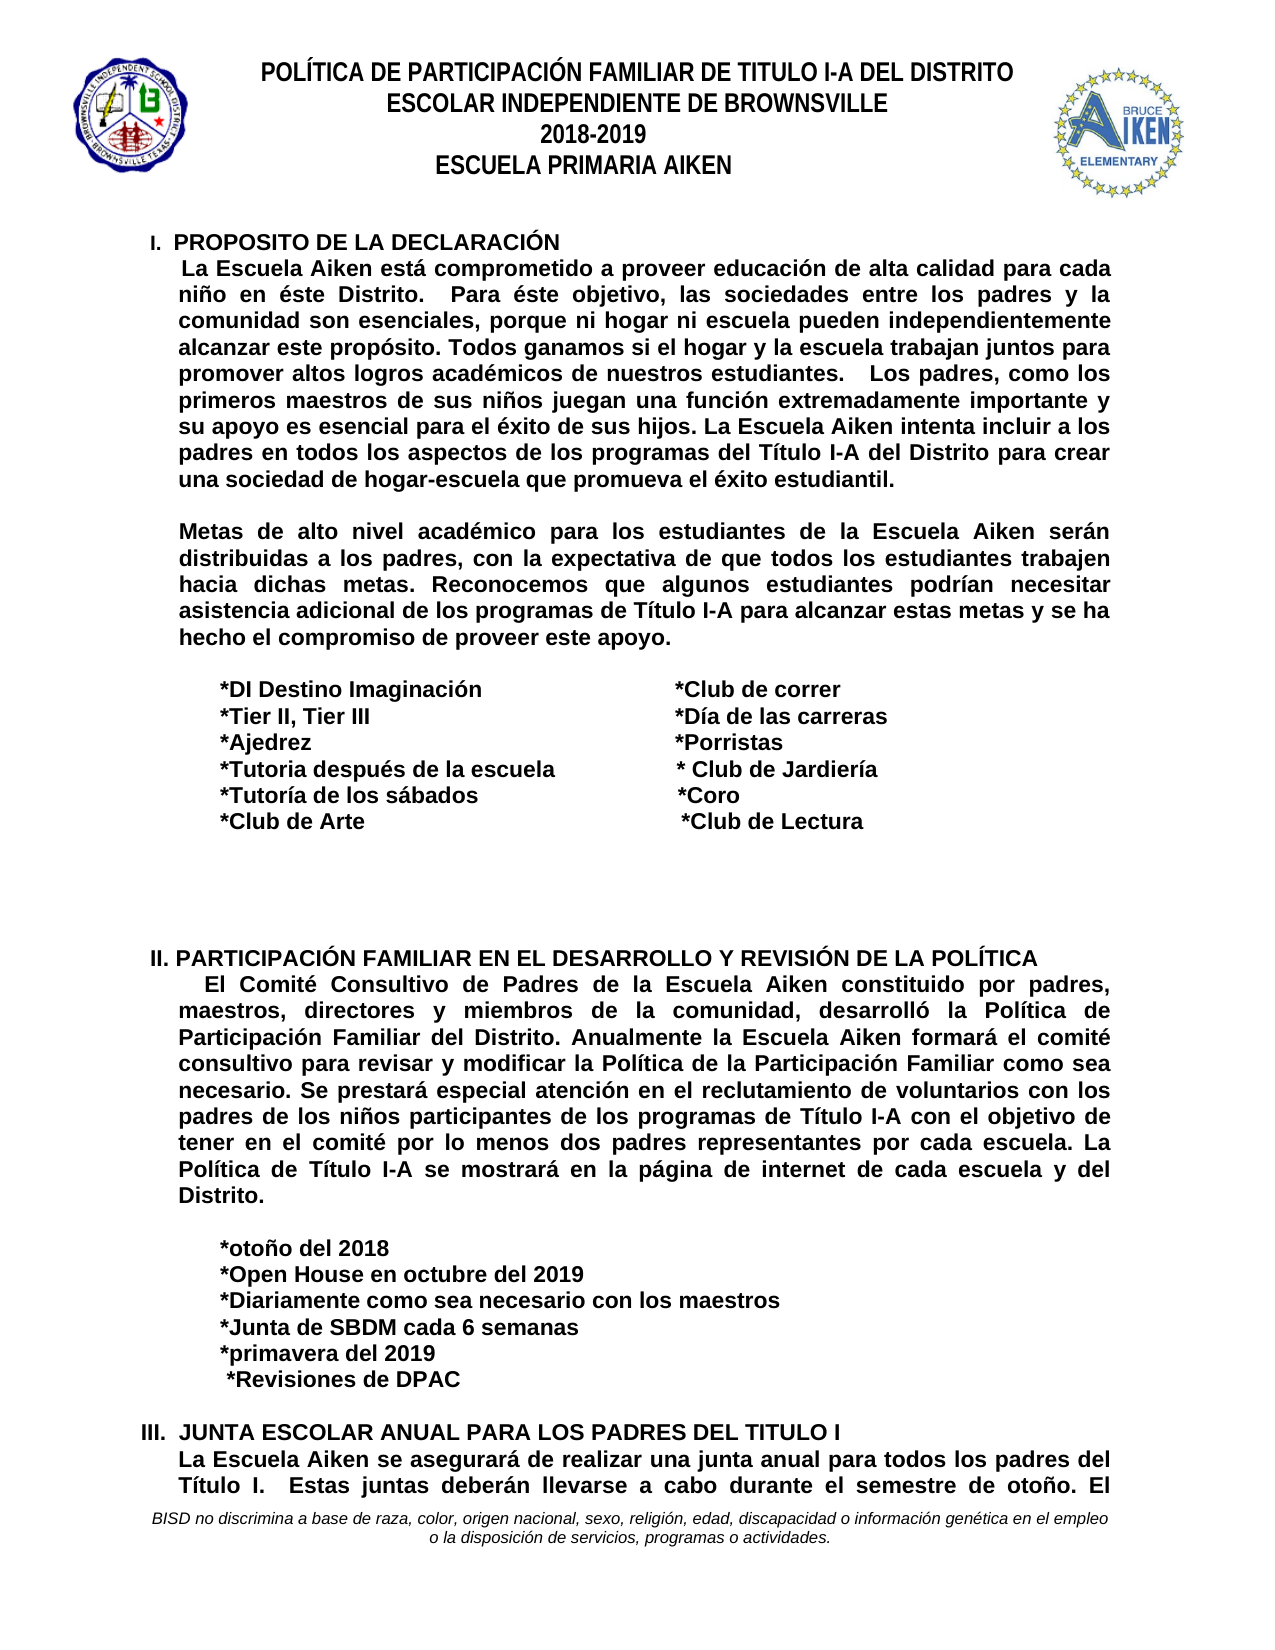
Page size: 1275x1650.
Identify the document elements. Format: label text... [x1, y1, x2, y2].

text ESCUELA PRIMARIA AIKEN [152, 149, 1051, 180]
text *Tutoria después de la escuela * Club de Jardiería [150, 756, 1112, 782]
text *Junta de SBDM cada 6 semanas [150, 1314, 1112, 1340]
text *Club de Arte *Club de Lectura [150, 808, 1112, 834]
text Metas de alto nivel académico para los estudiantes de la Escuela Aiken serán distribuidas a los padres, con la expectativa de que todos los estudiantes trabajen hacia dichas metas. Reconocemos que algunos estudiantes podrían necesitar asistencia adicional de los programas de Título I-A para alcanzar estas metas y se ha hecho el compromiso de proveer este apoyo. [178, 518, 1111, 650]
text *Tutoría de los sábados *Coro [150, 782, 1112, 808]
text La Escuela Aiken está comprometido a proveer educación de alta calidad para cada niño en éste Distrito. Para éste objetivo, las sociedades entre los padres y la comunidad son esenciales, porque ni hogar ni escuela pueden independientemente alcanzar este propósito. Todos ganamos si el hogar y la escuela trabajan juntos para promover altos logros académicos de nuestros estudiantes. Los padres, como los primeros maestros de sus niños juegan una función extremadamente importante y su apoyo es esencial para el éxito de sus hijos. La Escuela Aiken intenta incluir a los padres en todos los aspectos de los programas del Título I-A del Distrito para crear una sociedad de hogar-escuela que promueva el éxito estudiantil. [150, 255, 1112, 492]
text *Diariamente como sea necesario con los maestros [150, 1287, 1112, 1314]
text *primavera del 2019 [150, 1340, 1112, 1366]
text *Revisiones de DPAC [150, 1366, 1112, 1393]
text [178, 1446, 1112, 1498]
text *DI Destino Imaginación *Club de correr [150, 676, 1112, 703]
text POLÍTICA DE PARTICIPACIÓN FAMILIAR DE TITULO I-A DEL DISTRITO ESCOLAR INDEPENDIENTE DE BROWNSVILLE [196, 56, 1125, 118]
text I. PROPOSITO DE LA DECLARACIÓN [75, 228, 1112, 255]
text *Ajedrez *Porristas [150, 729, 1112, 756]
text El Comité Consultivo de Padres de la Escuela Aiken constituido por padres, maestros, directores y miembros de la comunidad, desarrolló la Política de Participación Familiar del Distrito. Anualmente la Escuela Aiken formará el comité consultivo para revisar y modificar la Política de la Participación Familiar como sea necesario. Se prestará especial atención en el reclutamiento de voluntarios con los padres de los niños participantes de los programas de Título I-A con el objetivo de tener en el comité por lo menos dos padres representantes por cada escuela. La Política de Título I-A se mostrará en la página de internet de cada escuela y del Distrito. [150, 971, 1112, 1208]
text 2018-2019 [196, 118, 1051, 149]
picture [1051, 67, 1185, 200]
text III. JUNTA ESCOLAR ANUAL PARA LOS PADRES DEL TITULO I [141, 1419, 1112, 1446]
text *otoño del 2018 [150, 1235, 1112, 1261]
picture [71, 56, 196, 177]
text II. PARTICIPACIÓN FAMILIAR EN EL DESARROLLO Y REVISIÓN DE LA POLÍTICA [150, 945, 1112, 971]
text *Tier II, Tier III *Día de las carreras [150, 703, 1112, 729]
text *Open House en octubre del 2019 [150, 1261, 1112, 1287]
